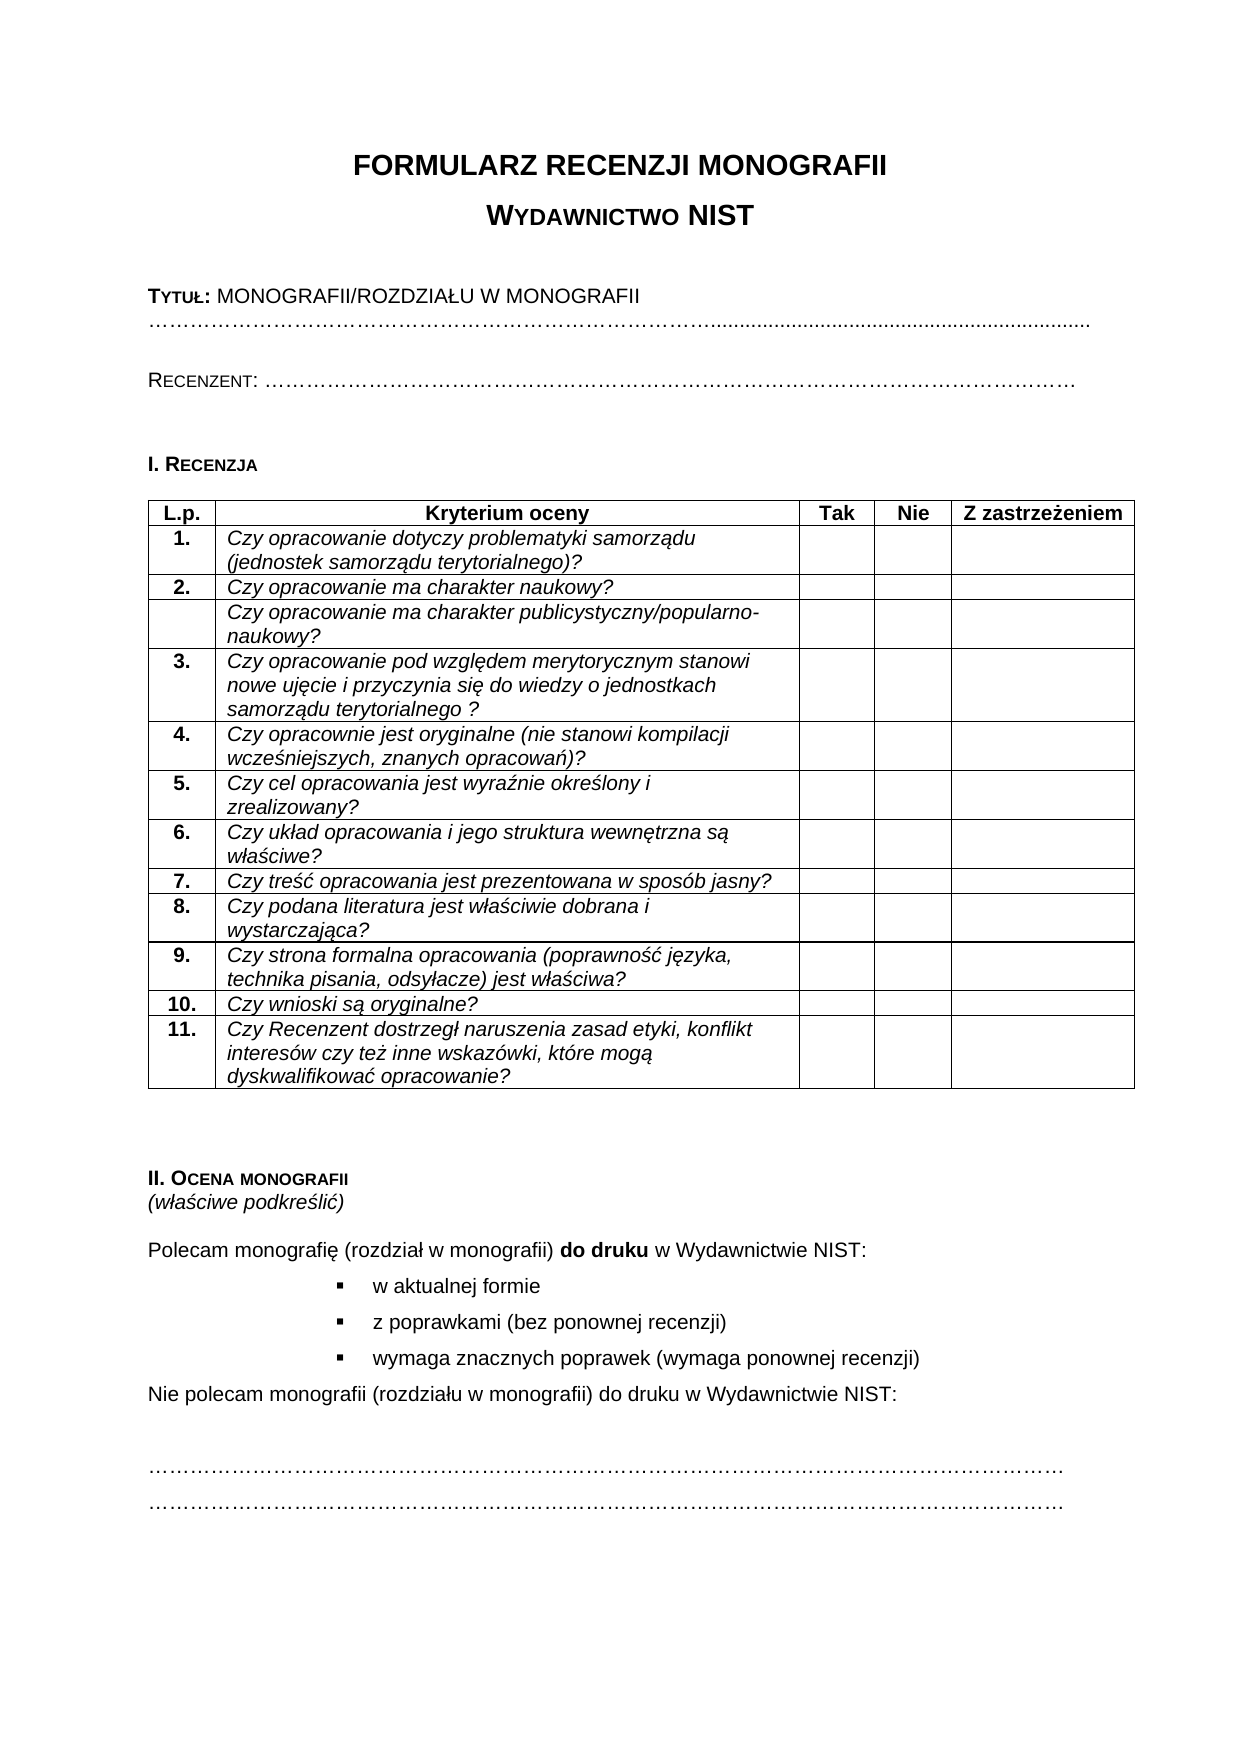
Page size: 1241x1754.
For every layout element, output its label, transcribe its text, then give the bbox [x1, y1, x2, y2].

text II. Ocena monografii [148, 1166, 1093, 1190]
table_cell [800, 649, 874, 721]
table_cell Czy opracowanie pod względem merytorycznym stanowi nowe ujęcie i przyczynia się do wiedzy o jednostkach samorządu terytorialnego ? [216, 649, 799, 721]
table_cell [800, 771, 874, 818]
table_cell [952, 575, 1134, 599]
table_cell [952, 991, 1134, 1015]
table_cell [875, 575, 951, 599]
table_cell [875, 600, 951, 648]
table_cell [149, 600, 215, 648]
table_cell 7. [149, 869, 215, 892]
table_cell [875, 649, 951, 721]
table_cell [800, 600, 874, 648]
text FORMULARZ RECENZJI MONOGRAFII [148, 148, 1093, 181]
table_cell [800, 526, 874, 574]
table_cell 8. [149, 894, 215, 941]
table_cell Czy opracownie jest oryginalne (nie stanowi kompilacji wcześniejszych, znanych opracowań)? [216, 722, 799, 769]
table_cell [952, 649, 1134, 721]
text Wydawnictwo NIST [148, 198, 1093, 231]
table_cell [800, 943, 874, 990]
table_cell 5. [149, 771, 215, 818]
text Nie polecam monografii (rozdziału w monografii) do druku w Wydawnictwie NIST: [148, 1382, 1093, 1406]
list z poprawkami (bez ponownej recenzji) [335, 1310, 1093, 1334]
table_cell [800, 991, 874, 1015]
table_cell Czy układ opracowania i jego struktura wewnętrzna są właściwe? [216, 820, 799, 867]
table_cell [952, 869, 1134, 892]
text Tytuł: MONOGRAFII/ROZDZIAŁU W MONOGRAFII ……………………………………………………………………….................................................................. [148, 284, 1093, 332]
table_header Tak [800, 501, 874, 525]
table_cell [800, 869, 874, 892]
text Recenzent: ……………………………………………………………………………………………………… [148, 368, 1093, 392]
table_cell 6. [149, 820, 215, 867]
table_cell [800, 820, 874, 867]
table_cell [875, 894, 951, 941]
list wymaga znacznych poprawek (wymaga ponownej recenzji) [335, 1346, 1093, 1370]
table_cell [875, 820, 951, 867]
table_cell [952, 820, 1134, 867]
table_cell Czy Recenzent dostrzegł naruszenia zasad etyki, konflikt interesów czy też inne wskazówki, które mogą dyskwalifikować opracowanie? [216, 1016, 799, 1088]
table_header Nie [875, 501, 951, 525]
table_cell 11. [149, 1016, 215, 1088]
table_header Z zastrzeżeniem [952, 501, 1134, 525]
table_cell Czy opracowanie ma charakter publicystyczny/popularno- naukowy? [216, 600, 799, 648]
text …………………………………………………………………………………………………………………… [148, 1490, 1093, 1514]
table_cell [800, 575, 874, 599]
table_cell [875, 991, 951, 1015]
table_cell [800, 722, 874, 769]
table_cell [875, 1016, 951, 1088]
table_cell 1. [149, 526, 215, 574]
table_cell [952, 722, 1134, 769]
table_cell 10. [149, 991, 215, 1015]
text …………………………………………………………………………………………………………………… [148, 1454, 1093, 1478]
text I. Recenzja [148, 452, 1093, 476]
table_cell [952, 1016, 1134, 1088]
table_cell 4. [149, 722, 215, 769]
list w aktualnej formie [335, 1274, 1093, 1298]
table_cell Czy treść opracowania jest prezentowana w sposób jasny? [216, 869, 799, 892]
table_cell Czy strona formalna opracowania (poprawność języka, technika pisania, odsyłacze) jest właściwa? [216, 943, 799, 990]
table_cell [952, 600, 1134, 648]
table_cell Czy opracowanie ma charakter naukowy? [216, 575, 799, 599]
table_cell 9. [149, 943, 215, 990]
table_cell [875, 771, 951, 818]
table_cell [875, 943, 951, 990]
table_cell [952, 894, 1134, 941]
table_cell [952, 526, 1134, 574]
table_cell [875, 722, 951, 769]
table_cell [875, 526, 951, 574]
table_cell [952, 943, 1134, 990]
table_header L.p. [149, 501, 215, 525]
table_cell [875, 869, 951, 892]
table_cell 3. [149, 649, 215, 721]
table_cell Czy wnioski są oryginalne? [216, 991, 799, 1015]
table_cell 2. [149, 575, 215, 599]
table_cell Czy cel opracowania jest wyraźnie określony i zrealizowany? [216, 771, 799, 818]
table_cell Czy podana literatura jest właściwie dobrana i wystarczająca? [216, 894, 799, 941]
text Polecam monografię (rozdział w monografii) do druku w Wydawnictwie NIST: [148, 1238, 1093, 1262]
table_cell Czy opracowanie dotyczy problematyki samorządu (jednostek samorządu terytorialnego)? [216, 526, 799, 574]
table_cell [952, 771, 1134, 818]
table_header Kryterium oceny [216, 501, 799, 525]
table_cell [800, 1016, 874, 1088]
table_cell [800, 894, 874, 941]
text (właściwe podkreślić) [148, 1190, 1093, 1214]
